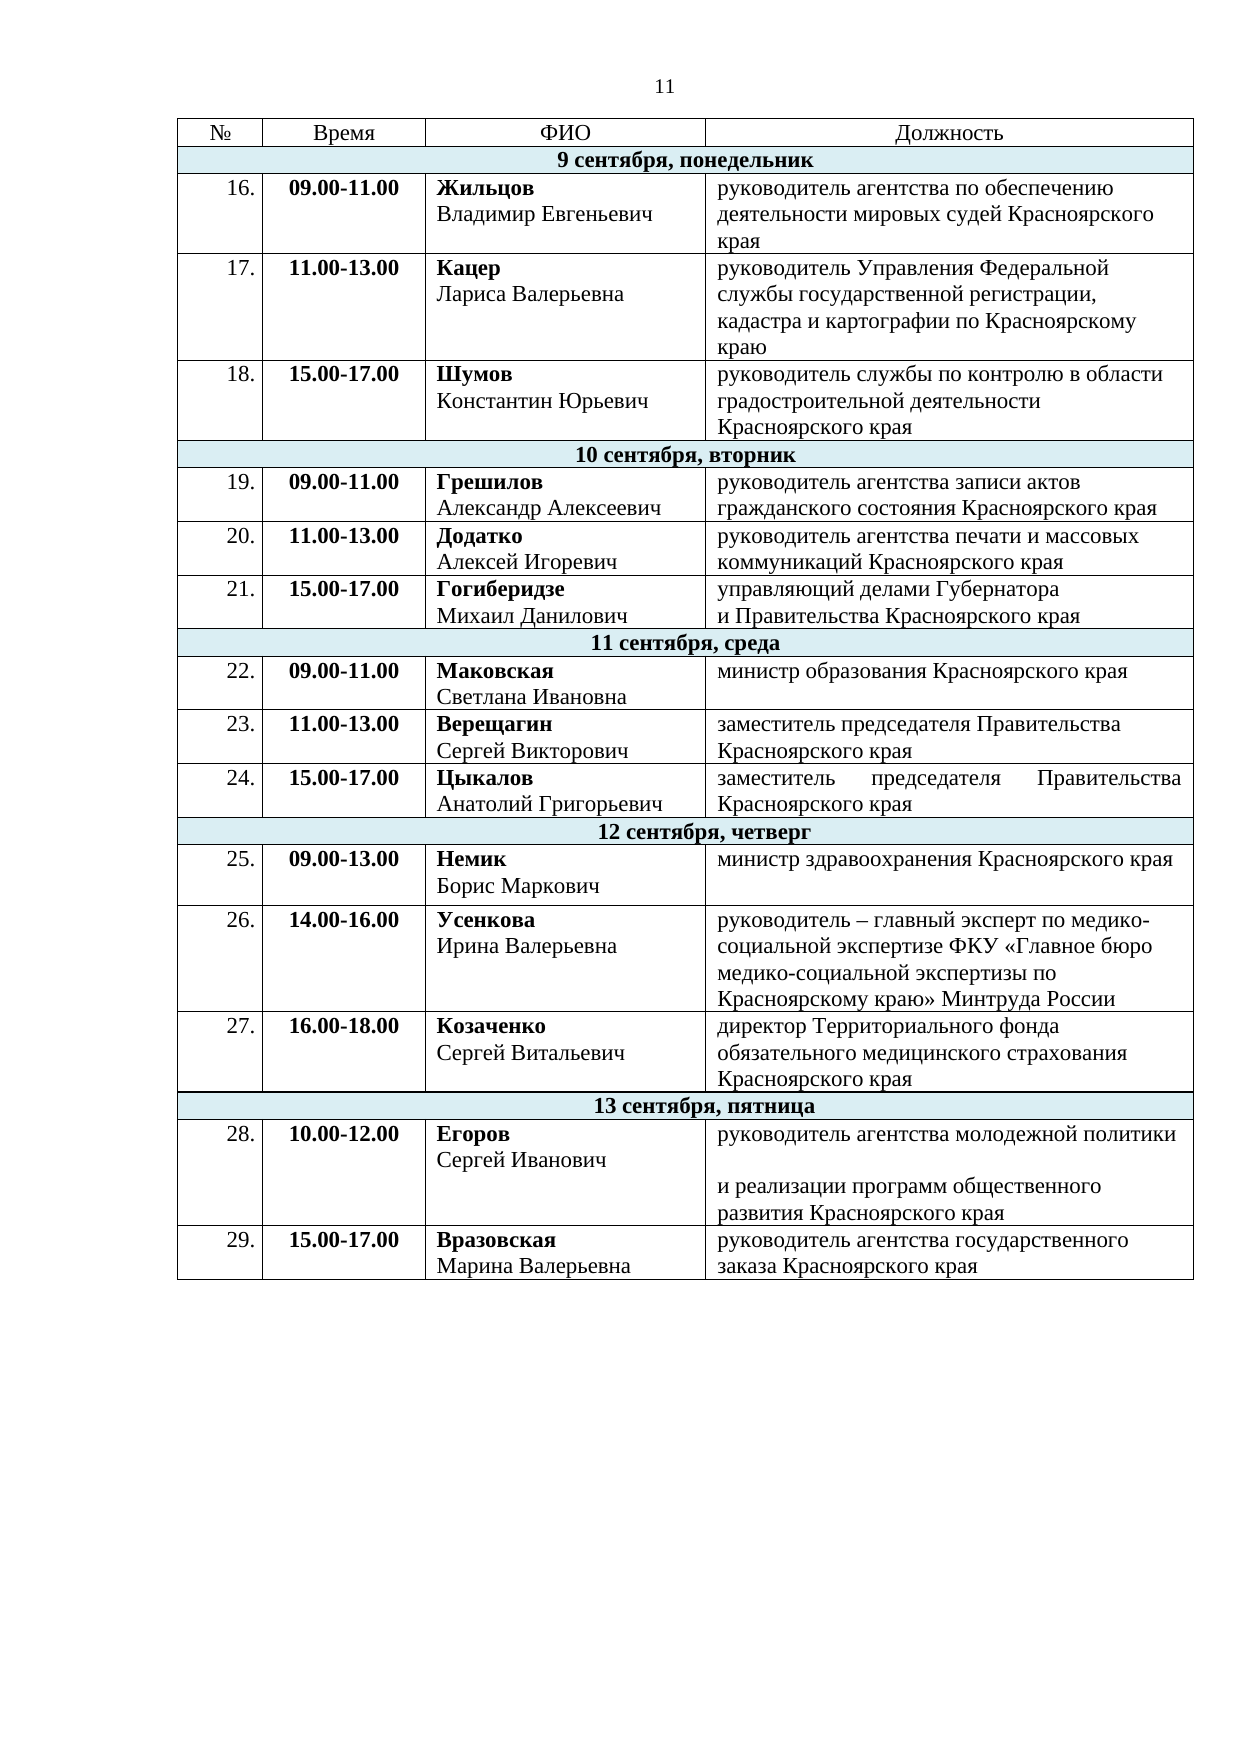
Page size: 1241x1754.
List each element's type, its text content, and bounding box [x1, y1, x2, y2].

table_cell руководитель Управления Федеральной службы государственной регистрации, кадастра и картографии по Красноярскому краю [706, 254, 1193, 359]
table_cell управляющий делами Губернатора и Правительства Красноярского края [706, 576, 1193, 628]
table_cell министр образования Красноярского края [706, 657, 1193, 709]
table_cell 10.00-12.00 [263, 1120, 425, 1225]
table_cell Жильцов Владимир Евгеньевич [426, 174, 705, 253]
table_cell 13 сентября, пятница [178, 1093, 1193, 1119]
table_cell 11.00-13.00 [263, 710, 425, 763]
table_cell Гогиберидзе Михаил Данилович [426, 576, 705, 628]
table_cell Цыкалов Анатолий Григорьевич [426, 764, 705, 817]
table_cell руководитель агентства по обеспечению деятельности мировых судей Красноярского края [706, 174, 1193, 253]
table_cell министр здравоохранения Красноярского края [706, 845, 1193, 905]
table_cell 15.00-17.00 [263, 576, 425, 628]
table_cell [178, 764, 262, 817]
table_cell руководитель агентства записи актов гражданского состояния Красноярского края [706, 468, 1193, 521]
table_cell Верещагин Сергей Викторович [426, 710, 705, 763]
table_cell [178, 1012, 262, 1091]
table_cell [178, 522, 262, 574]
table_cell [178, 576, 262, 628]
table_cell 11.00-13.00 [263, 254, 425, 359]
table_cell Маковская Светлана Ивановна [426, 657, 705, 709]
table_cell [178, 254, 262, 359]
table_cell Егоров Сергей Иванович [426, 1120, 705, 1225]
table_cell руководитель агентства молодежной политики и реализации программ общественного развития Красноярского края [706, 1120, 1193, 1225]
table_cell [178, 906, 262, 1011]
table_cell [178, 845, 262, 905]
table_cell 11 сентября, среда [178, 629, 1193, 656]
table_header № [178, 119, 262, 146]
table_cell 09.00-11.00 [263, 657, 425, 709]
table_cell Немик Борис Маркович [426, 845, 705, 905]
table_header ФИО [426, 119, 705, 146]
table_cell руководитель агентства печати и массовых коммуникаций Красноярского края [706, 522, 1193, 574]
table_cell руководитель агентства государственного заказа Красноярского края [706, 1226, 1193, 1279]
table_cell 09.00-11.00 [263, 468, 425, 521]
table_header Должность [706, 119, 1193, 146]
table_cell заместитель председателя Правительства Красноярского края [706, 710, 1193, 763]
table_cell Додатко Алексей Игоревич [426, 522, 705, 574]
table_cell 15.00-17.00 [263, 1226, 425, 1279]
table_cell Усенкова Ирина Валерьевна [426, 906, 705, 1011]
table_cell [178, 657, 262, 709]
table_cell [178, 174, 262, 253]
table_cell 09.00-13.00 [263, 845, 425, 905]
table_cell 10 сентября, вторник [178, 441, 1193, 467]
table_cell директор Территориального фонда обязательного медицинского страхования Красноярского края [706, 1012, 1193, 1091]
table_cell [178, 1120, 262, 1225]
table_cell [178, 1226, 262, 1279]
table_cell руководитель службы по контролю в области градостроительной деятельности Красноярского края [706, 361, 1193, 439]
table_cell [178, 710, 262, 763]
table_cell 15.00-17.00 [263, 361, 425, 439]
table_cell 15.00-17.00 [263, 764, 425, 817]
table_cell Кацер Лариса Валерьевна [426, 254, 705, 359]
table_cell Грешилов Александр Алексеевич [426, 468, 705, 521]
table_cell 11.00-13.00 [263, 522, 425, 574]
table_cell заместитель председателя Правительства Красноярского края [706, 764, 1193, 817]
table_header Время [263, 119, 425, 146]
table_cell Вразовская Марина Валерьевна [426, 1226, 705, 1279]
table_cell 12 сентября, четверг [178, 818, 1193, 844]
table_cell [178, 361, 262, 439]
table_cell Шумов Константин Юрьевич [426, 361, 705, 439]
table_cell [178, 468, 262, 521]
table_cell 14.00-16.00 [263, 906, 425, 1011]
table_cell Козаченко Сергей Витальевич [426, 1012, 705, 1091]
table_cell руководитель – главный эксперт по медико-социальной экспертизе ФКУ «Главное бюро медико-социальной экспертизы по Красноярскому краю» Минтруда России [706, 906, 1193, 1011]
table_cell 16.00-18.00 [263, 1012, 425, 1091]
table_cell 9 сентября, понедельник [178, 147, 1193, 173]
table_cell 09.00-11.00 [263, 174, 425, 253]
